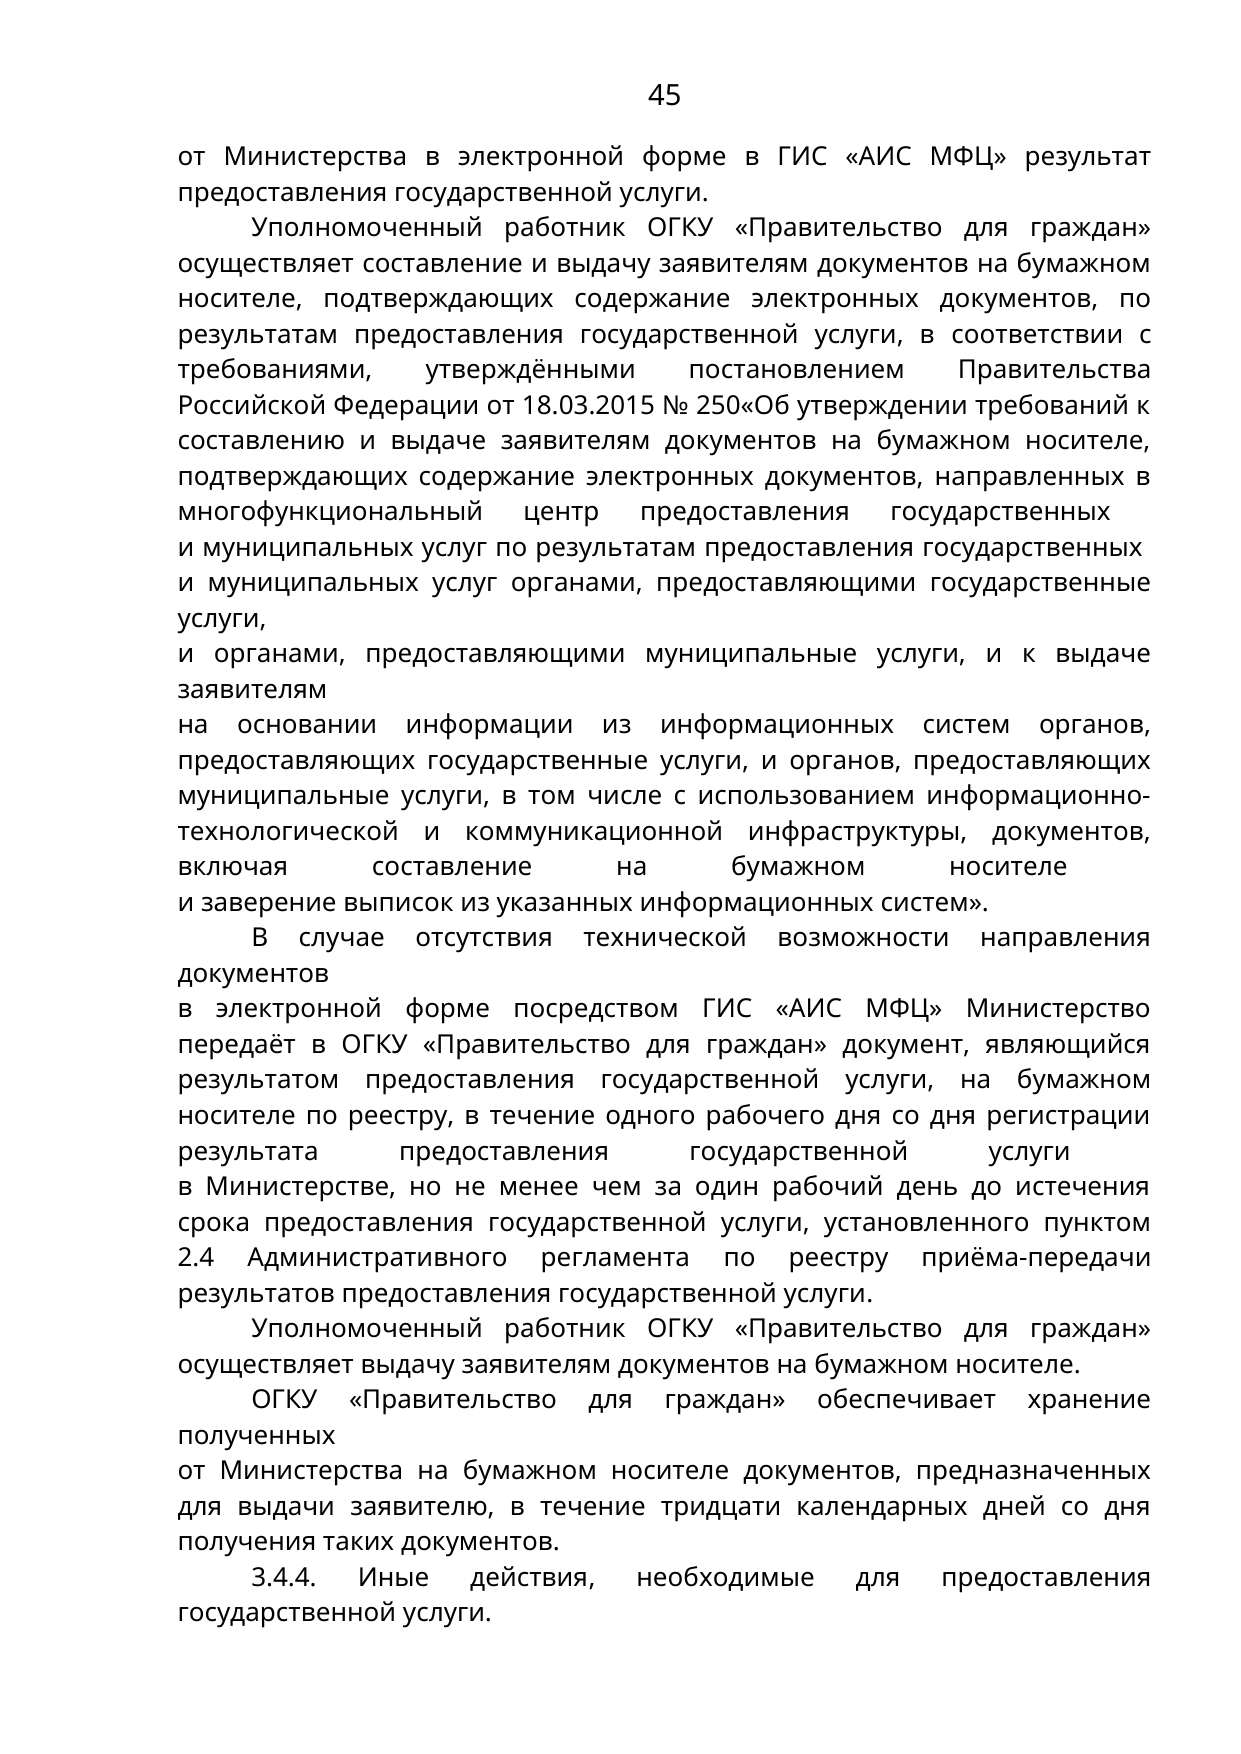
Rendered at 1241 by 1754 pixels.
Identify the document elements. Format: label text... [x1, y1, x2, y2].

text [177, 138, 1152, 209]
text Уполномоченный работник ОГКУ «Правительство для граждан» осуществляет составление и выдачу заявителям документов на бумажном носителе, подтверждающих содержание электронных документов, по результатам предоставления государственной услуги, в соответствии с требованиями, утверждёнными постановлением Правительства Российской Федерации от 18.03.2015 № 250«Об утверждении требований к составлению и выдаче заявителям документов на бумажном носителе, подтверждающих содержание электронных документов, направленных в многофункциональный центр предоставления государственных и муниципальных услуг по результатам предоставления государственных и муниципальных услуг органами, предоставляющими государственные услуги, и органами, предоставляющими муниципальные услуги, и к выдаче заявителям на основании информации из информационных систем органов, предоставляющих государственные услуги, и органов, предоставляющих муниципальные услуги, в том числе с использованием информационно-технологической и коммуникационной инфраструктуры, документов, включая составление на бумажном носителе и заверение выписок из указанных информационных систем». [177, 209, 1152, 919]
text 3.4.4. Иные действия, необходимые для предоставления государственной услуги. [177, 1558, 1152, 1629]
text Уполномоченный работник ОГКУ «Правительство для граждан» осуществляет выдачу заявителям документов на бумажном носителе. [177, 1310, 1152, 1381]
text ОГКУ «Правительство для граждан» обеспечивает хранение полученных от Министерства на бумажном носителе документов, предназначенных для выдачи заявителю, в течение тридцати календарных дней со дня получения таких документов. [177, 1381, 1152, 1558]
text В случае отсутствия технической возможности направления документов в электронной форме посредством ГИС «АИС МФЦ» Министерство передаёт в ОГКУ «Правительство для граждан» документ, являющийся результатом предоставления государственной услуги, на бумажном носителе по реестру, в течение одного рабочего дня со дня регистрации результата предоставления государственной услуги в Министерстве, но не менее чем за один рабочий день до истечения срока предоставления государственной услуги, установленного пунктом 2.4 Административного регламента по реестру приёма-передачи результатов предоставления государственной услуги. [177, 919, 1152, 1310]
